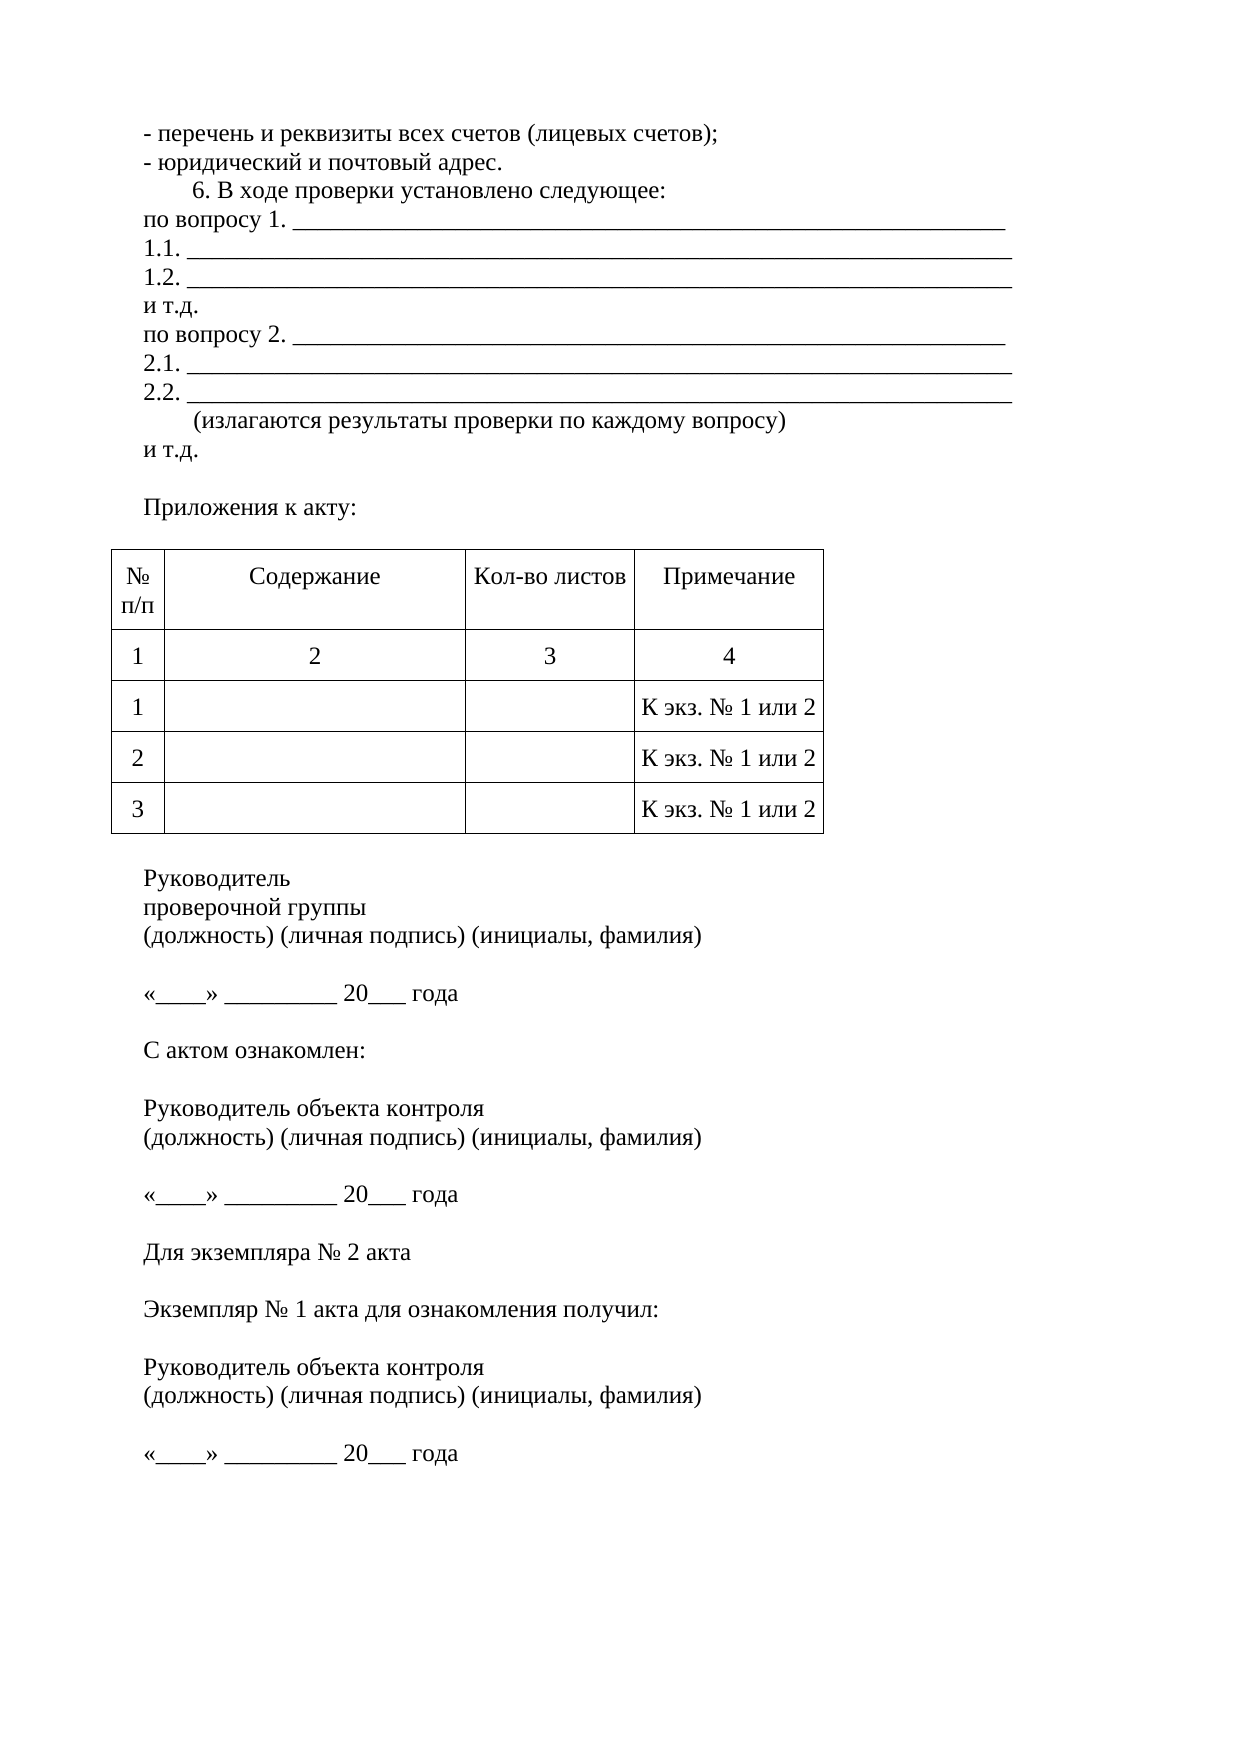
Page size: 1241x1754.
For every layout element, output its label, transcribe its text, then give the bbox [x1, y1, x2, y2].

table_cell 1 [112, 681, 164, 731]
text Экземпляр № 1 акта для ознакомления получил: [118, 1294, 1181, 1323]
text «____» _________ 20___ года [118, 978, 1181, 1007]
table_cell [466, 732, 634, 782]
text Приложения к акту: [118, 492, 1181, 521]
text по вопросу 2. _________________________________________________________ [118, 319, 1181, 348]
table_header № п/п [112, 550, 164, 629]
table_cell К экз. № 1 или 2 [635, 732, 823, 782]
table_cell [466, 783, 634, 833]
table_header Кол-во листов [466, 550, 634, 629]
text 2.2. __________________________________________________________________ [118, 377, 1181, 406]
table_cell 1 [112, 630, 164, 680]
text Для экземпляра № 2 акта [118, 1237, 1181, 1266]
table_cell 3 [112, 783, 164, 833]
text (должность) (личная подпись) (инициалы, фамилия) [118, 1122, 1181, 1151]
text Руководитель объекта контроля [118, 1352, 1181, 1381]
table_cell [165, 681, 465, 731]
table_cell 2 [112, 732, 164, 782]
text проверочной группы [118, 892, 1181, 921]
table_cell К экз. № 1 или 2 [635, 783, 823, 833]
table_cell 4 [635, 630, 823, 680]
table_header Содержание [165, 550, 465, 629]
text и т.д. [118, 434, 1181, 463]
text (излагаются результаты проверки по каждому вопросу) [118, 406, 1181, 434]
table_cell 2 [165, 630, 465, 680]
table_header Примечание [635, 550, 823, 629]
text 1.2. __________________________________________________________________ [118, 262, 1181, 291]
text Руководитель объекта контроля [118, 1093, 1181, 1122]
text 2.1. __________________________________________________________________ [118, 348, 1181, 377]
table_cell [165, 732, 465, 782]
text Руководитель [118, 863, 1181, 892]
table_cell К экз. № 1 или 2 [635, 681, 823, 731]
text - перечень и реквизиты всех счетов (лицевых счетов); [118, 118, 1181, 147]
text 1.1. __________________________________________________________________ [118, 233, 1181, 262]
text (должность) (личная подпись) (инициалы, фамилия) [118, 921, 1181, 949]
text «____» _________ 20___ года [118, 1179, 1181, 1208]
table_cell [466, 681, 634, 731]
table_cell 3 [466, 630, 634, 680]
text - юридический и почтовый адрес. [118, 147, 1181, 176]
text 6. В ходе проверки установлено следующее: [118, 176, 1181, 204]
table_cell [165, 783, 465, 833]
text «____» _________ 20___ года [118, 1438, 1181, 1467]
text (должность) (личная подпись) (инициалы, фамилия) [118, 1381, 1181, 1409]
text по вопросу 1. _________________________________________________________ [118, 204, 1181, 233]
text и т.д. [118, 291, 1181, 319]
text С актом ознакомлен: [118, 1036, 1181, 1064]
